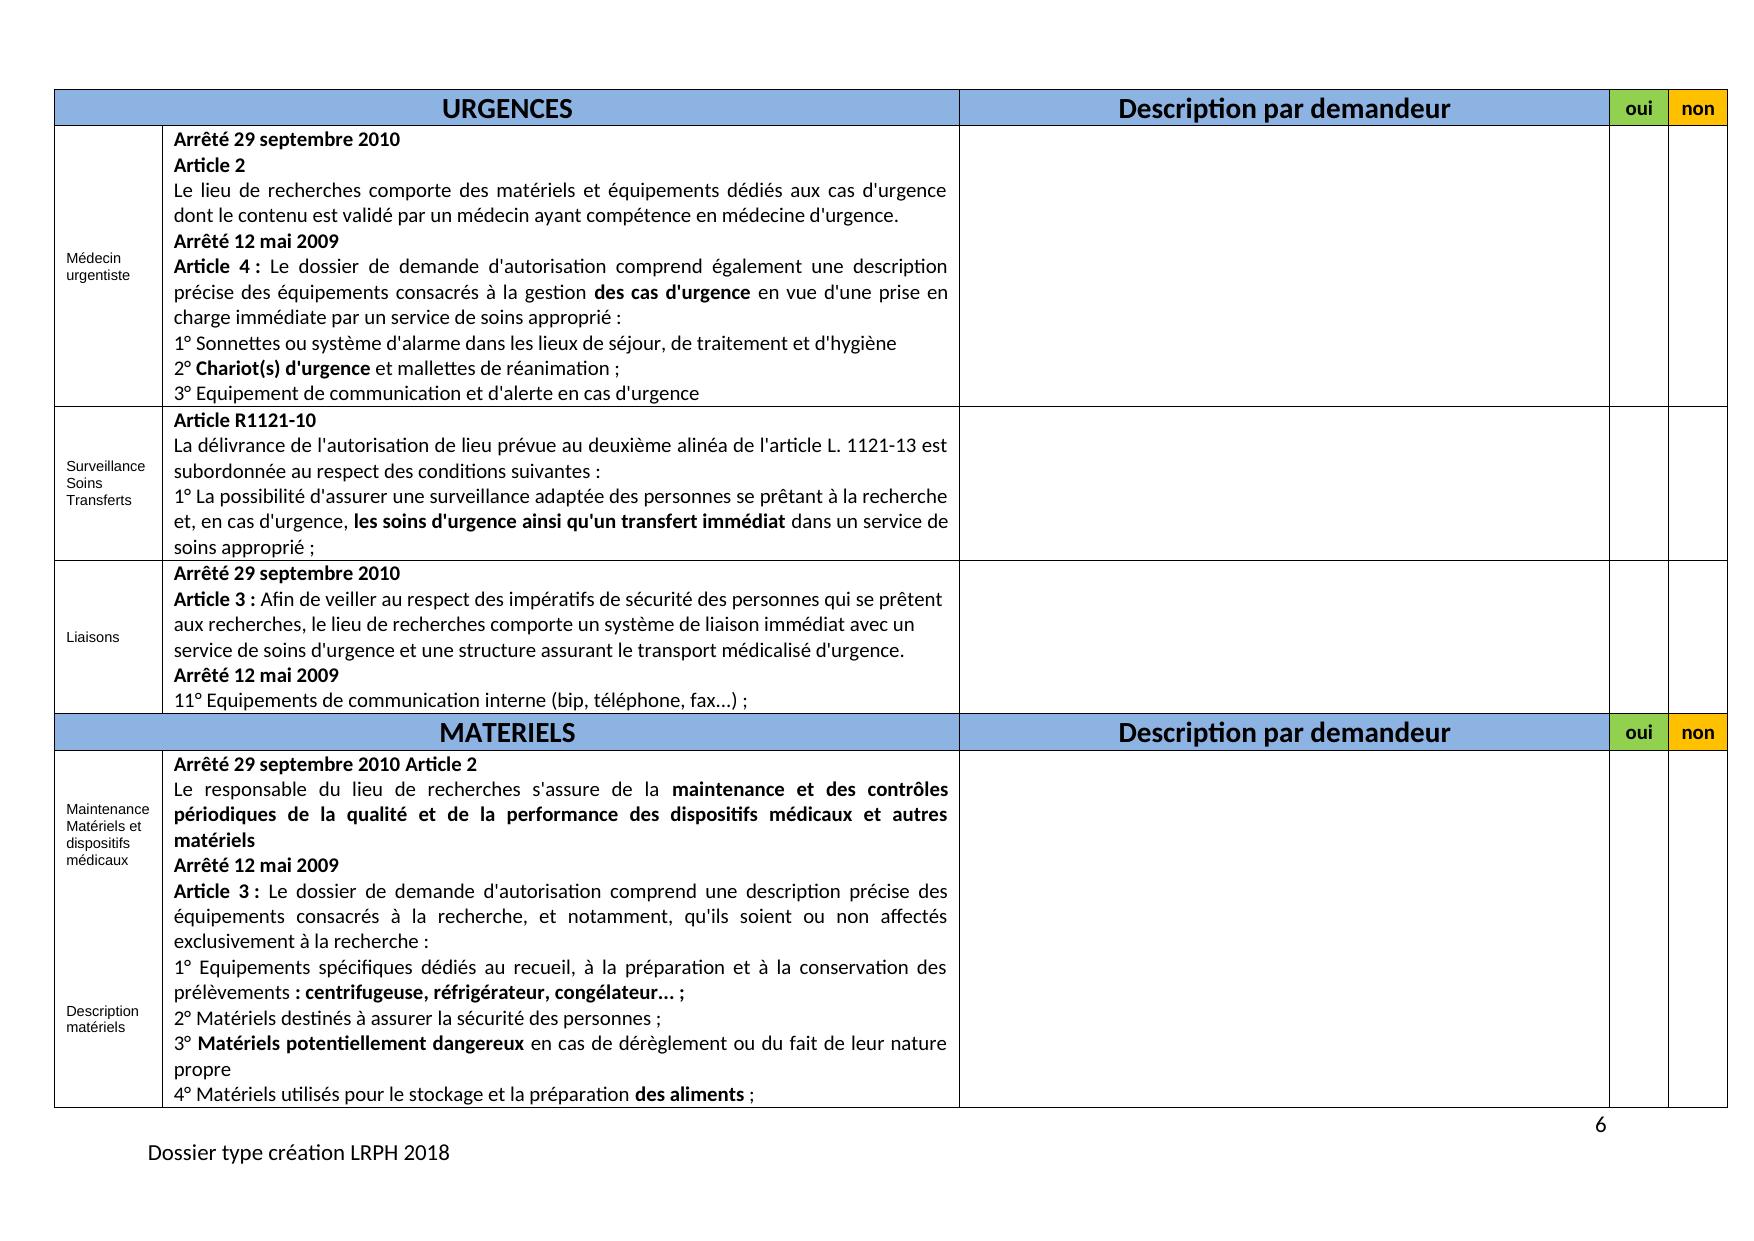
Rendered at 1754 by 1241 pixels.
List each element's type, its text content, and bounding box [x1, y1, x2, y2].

table_cell [1610, 751, 1668, 1107]
table_cell [960, 407, 1609, 559]
table_cell [1669, 126, 1727, 406]
table_cell URGENCES [55, 90, 959, 125]
table_cell Description par demandeur [960, 714, 1609, 750]
table_cell Description par demandeur [960, 90, 1609, 125]
table_cell [1610, 407, 1668, 559]
table_cell [1669, 407, 1727, 559]
table_cell Liaisons [55, 561, 162, 713]
table_cell [1669, 561, 1727, 713]
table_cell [55, 751, 162, 1107]
table_cell oui [1610, 90, 1668, 125]
table_cell Surveillance Soins Transferts [55, 407, 162, 559]
table_cell Médecin urgentiste [55, 126, 162, 406]
table_cell [1610, 126, 1668, 406]
table_cell [1669, 751, 1727, 1107]
table_cell non [1669, 714, 1727, 750]
table_cell [960, 751, 1609, 1107]
table_cell Arrêté 29 septembre 2010 Article 3 : Afin de veiller au respect des impératifs de sécurité des personnes qui se prêtent aux recherches, le lieu de recherches comporte un système de liaison immédiat avec un service de soins d'urgence et une structure assurant le transport médicalisé d'urgence. Arrêté 12 mai 2009 11° Equipements de communication interne (bip, téléphone, fax...) ; [163, 561, 959, 713]
table_cell oui [1610, 714, 1668, 750]
table_cell [960, 561, 1609, 713]
table_cell non [1669, 90, 1727, 125]
table_cell MATERIELS [55, 714, 959, 750]
table_cell Article R1121-10 La délivrance de l'autorisation de lieu prévue au deuxième alinéa de l'article L. 1121-13 est subordonnée au respect des conditions suivantes : 1° La possibilité d'assurer une surveillance adaptée des personnes se prêtant à la recherche et, en cas d'urgence, les soins d'urgence ainsi qu'un transfert immédiat dans un service de soins approprié ; [163, 407, 959, 559]
table_cell [1610, 561, 1668, 713]
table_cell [163, 751, 959, 1107]
table_cell Arrêté 29 septembre 2010 Article 2 Le lieu de recherches comporte des matériels et équipements dédiés aux cas d'urgence dont le contenu est validé par un médecin ayant compétence en médecine d'urgence. Arrêté 12 mai 2009 Article 4 : Le dossier de demande d'autorisation comprend également une description précise des équipements consacrés à la gestion des cas d'urgence en vue d'une prise en charge immédiate par un service de soins approprié : 1° Sonnettes ou système d'alarme dans les lieux de séjour, de traitement et d'hygiène 2° Chariot(s) d'urgence et mallettes de réanimation ; 3° Equipement de communication et d'alerte en cas d'urgence [163, 126, 959, 406]
table_cell [960, 126, 1609, 406]
